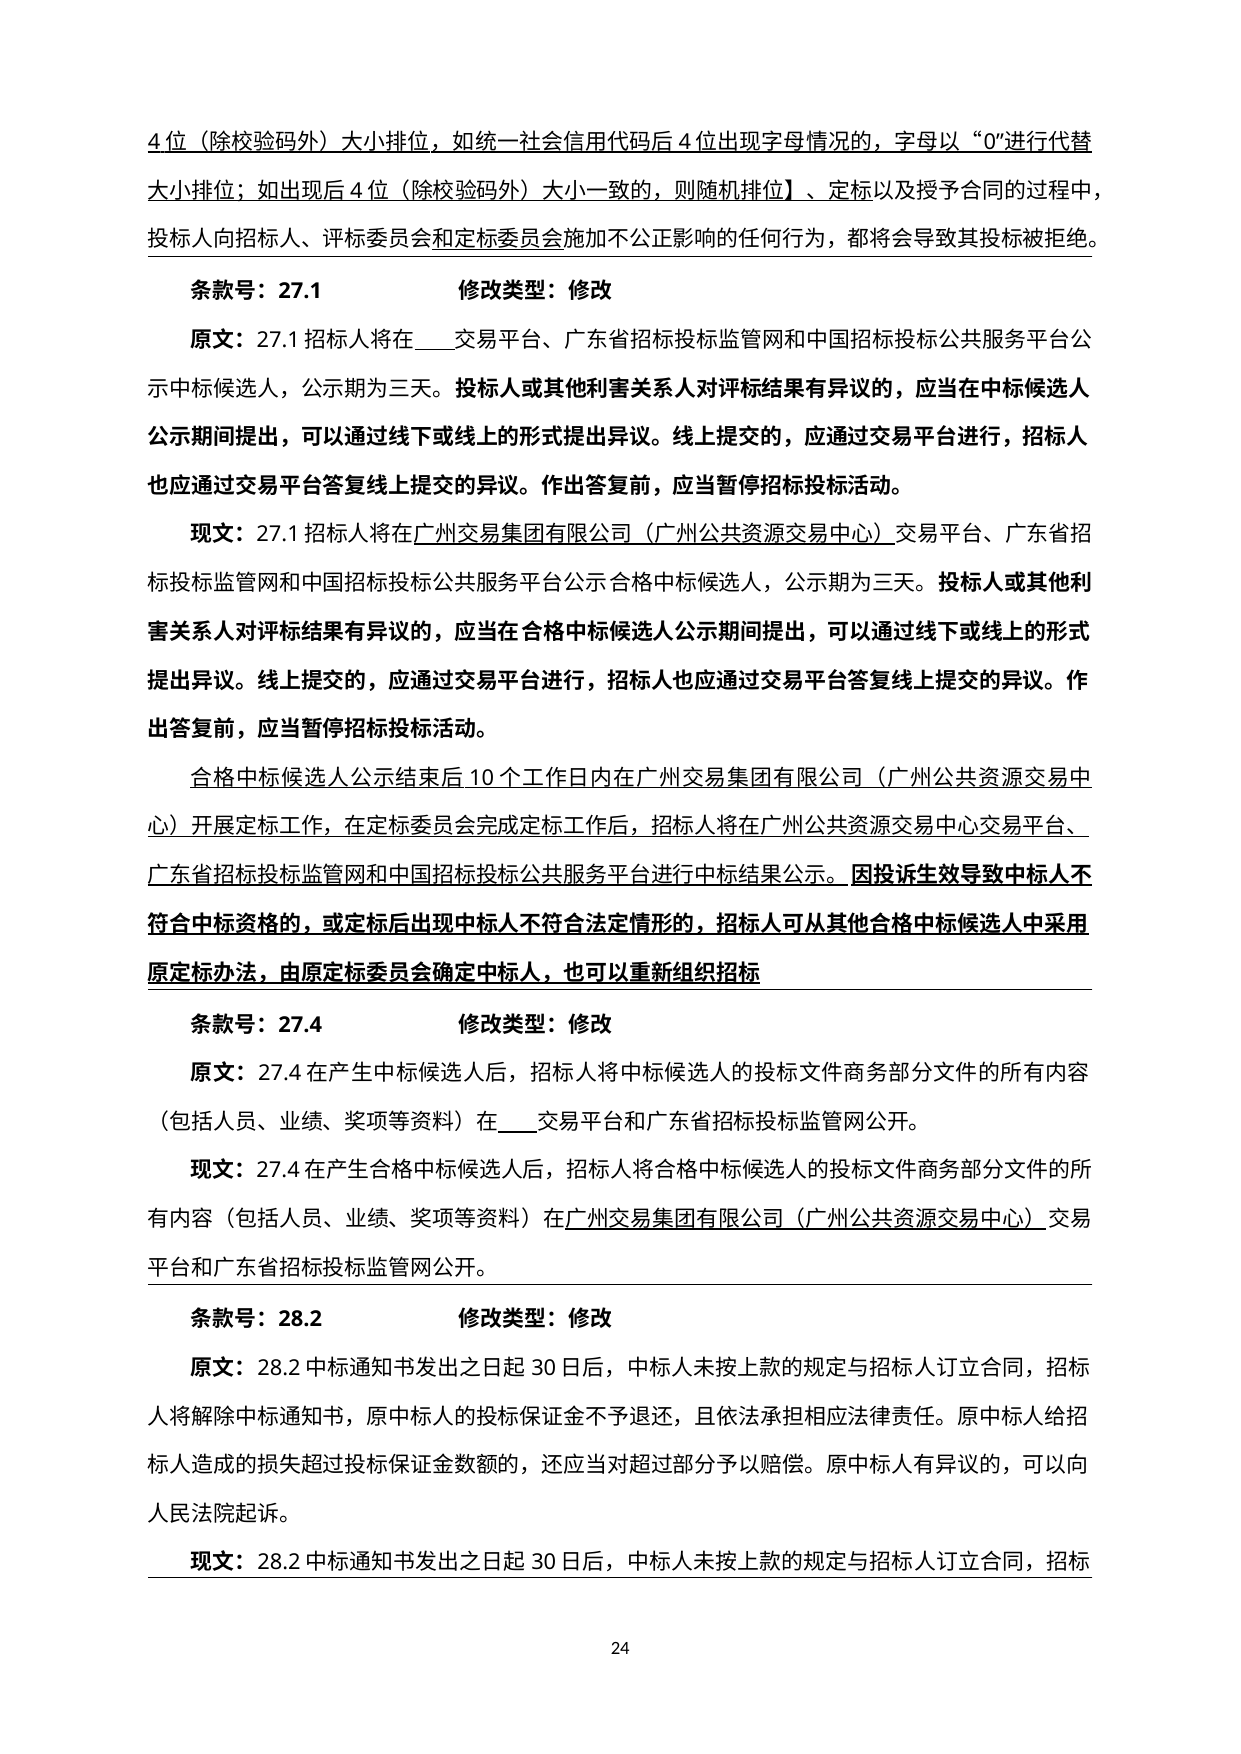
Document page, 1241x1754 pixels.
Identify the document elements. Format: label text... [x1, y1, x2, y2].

text 原文：28.2中标通知书发出之日起30日后，中标人未按上款的规定与招标人订立合同，招标人将解除中标通知书，原中标人的投标保证金不予退还，且依法承担相应法律责任。原中标人给招标人造成的损失超过投标保证金数额的，还应当对超过部分予以赔偿。原中标人有异议的，可以向人民法院起诉。 [148, 1349, 1092, 1528]
text 现文：27.1招标人将在广州交易集团有限公司（广州公共资源交易中心）交易平台、广东省招标投标监管网和中国招标投标公共服务平台公示合格中标候选人，公示期为三天。投标人或其他利害关系人对评标结果有异议的，应当在合格中标候选人公示期间提出，可以通过线下或线上的形式提出异议。线上提交的，应通过交易平台进行，招标人也应通过交易平台答复线上提交的异议。作出答复前，应当暂停招标投标活动。 [148, 516, 1092, 743]
text 条款号：27.4 修改类型：修改 [148, 1006, 1092, 1039]
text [148, 1544, 1092, 1577]
text 原文：27.1招标人将在 交易平台、广东省招标投标监管网和中国招标投标公共服务平台公示中标候选人，公示期为三天。投标人或其他利害关系人对评标结果有异议的，应当在中标候选人公示期间提出，可以通过线下或线上的形式提出异议。线上提交的，应通过交易平台进行，招标人也应通过交易平台答复线上提交的异议。作出答复前，应当暂停招标投标活动。 [148, 321, 1092, 500]
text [148, 123, 1092, 151]
text 合格中标候选人公示结束后10个工作日内在广州交易集团有限公司（广州公共资源交易中心）开展定标工作，在定标委员会完成定标工作后，招标人将在广州公共资源交易中心交易平台、广东省招标投标监管网和中国招标投标公共服务平台进行中标结果公示。因投诉生效导致中标人不符合中标资格的，或定标后出现中标人不符合法定情形的，招标人可从其他合格中标候选人中采用原定标办法，由原定标委员会确定中标人，也可以重新组织招标 [148, 759, 1092, 989]
text 原文：27.4在产生中标候选人后，招标人将中标候选人的投标文件商务部分文件的所有内容（包括人员、业绩、奖项等资料）在 交易平台和广东省招标投标监管网公开。 [148, 1054, 1092, 1136]
text 条款号：28.2 修改类型：修改 [148, 1301, 1092, 1334]
text 现文：27.4在产生合格中标候选人后，招标人将合格中标候选人的投标文件商务部分文件的所有内容（包括人员、业绩、奖项等资料）在广州交易集团有限公司（广州公共资源交易中心）交易平台和广东省招标投标监管网公开。 [148, 1152, 1092, 1284]
text 条款号：27.1 修改类型：修改 [148, 273, 1092, 306]
